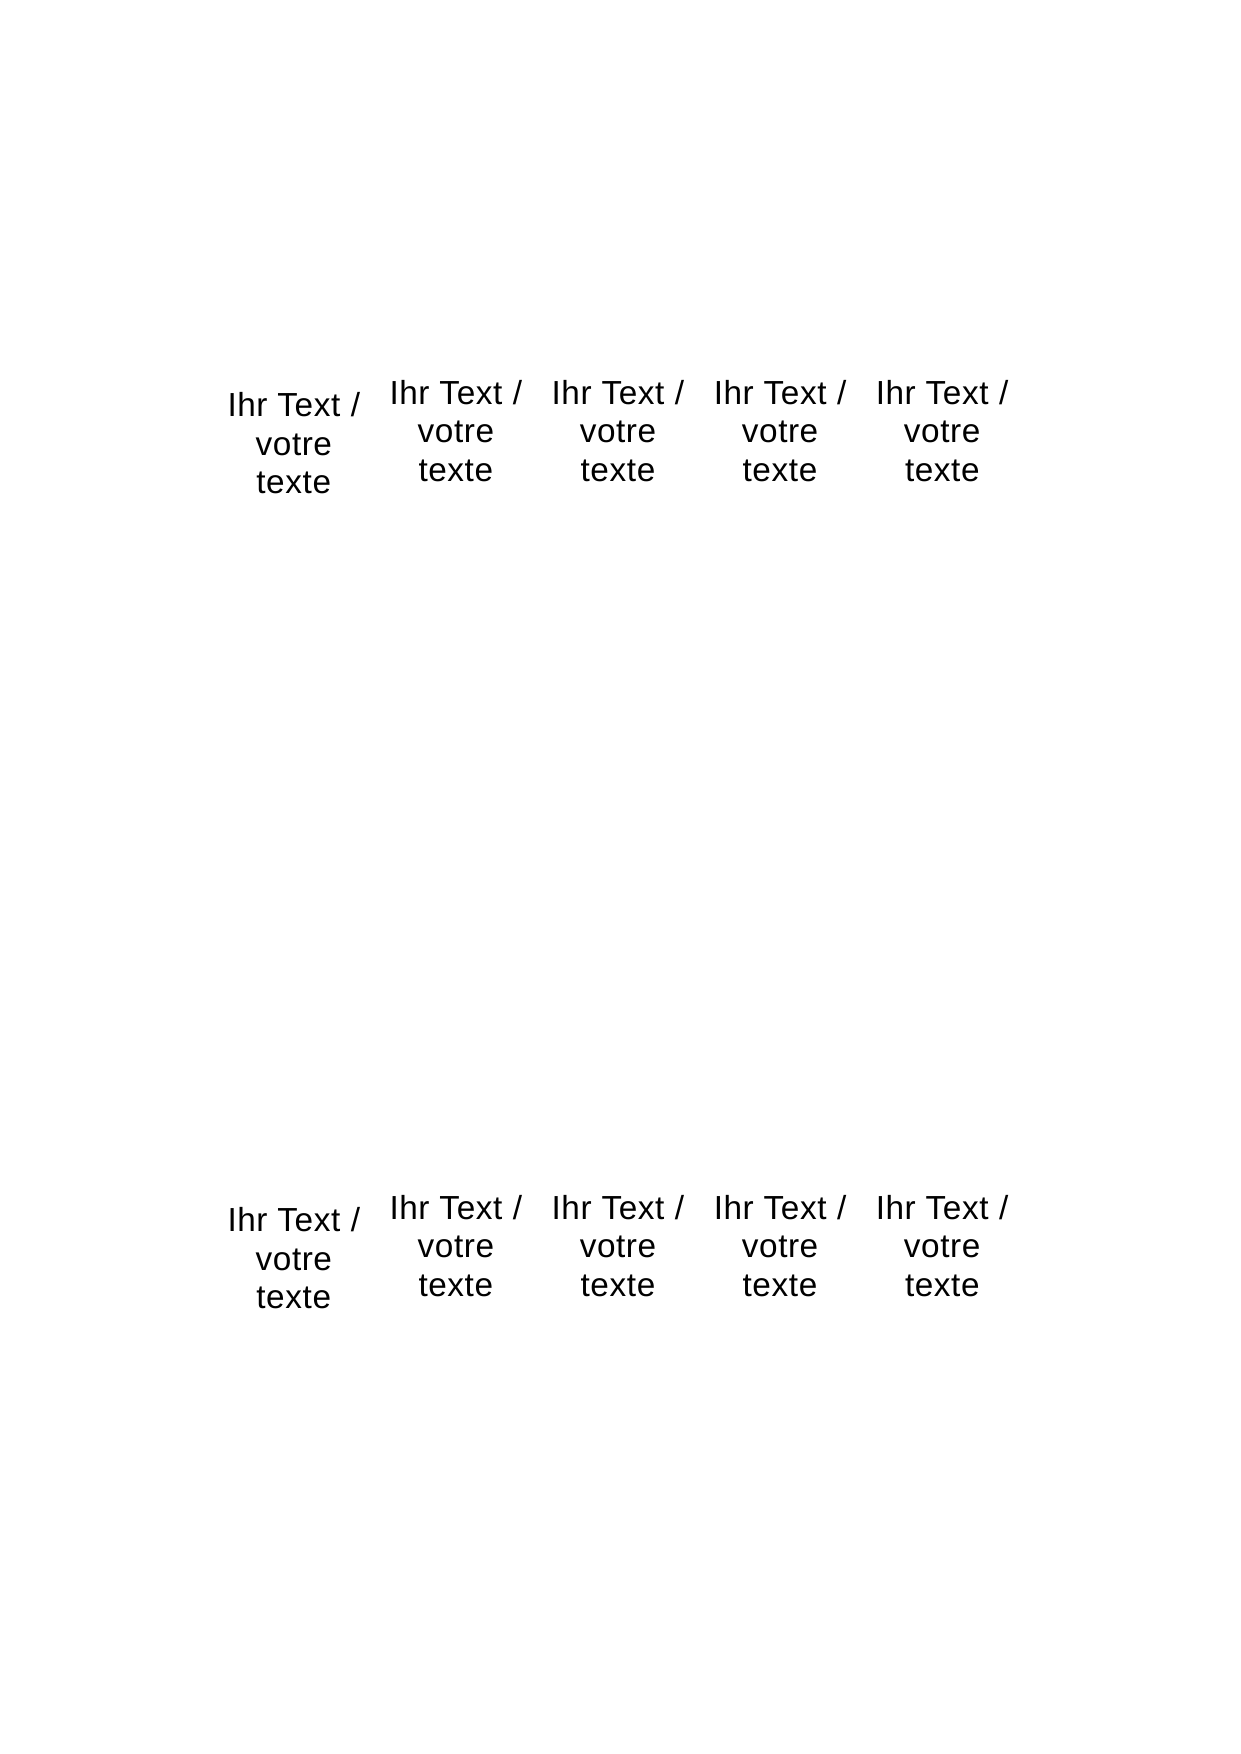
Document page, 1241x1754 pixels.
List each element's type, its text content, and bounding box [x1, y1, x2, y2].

table_cell Ihr Text / votre texte [213, 835, 375, 1618]
table_cell Ihr Text / votre texte [375, 835, 537, 1618]
table_header Ihr Text / votre texte [861, 51, 1023, 835]
table_cell Ihr Text / votre texte [699, 835, 861, 1618]
table_header Ihr Text / votre texte [213, 51, 375, 835]
table_header Ihr Text / votre texte [699, 51, 861, 835]
table_header Ihr Text / votre texte [537, 51, 699, 835]
table_header Ihr Text / votre texte [375, 51, 537, 835]
table_cell Ihr Text / votre texte [537, 835, 699, 1618]
table_cell Ihr Text / votre texte [861, 835, 1023, 1618]
